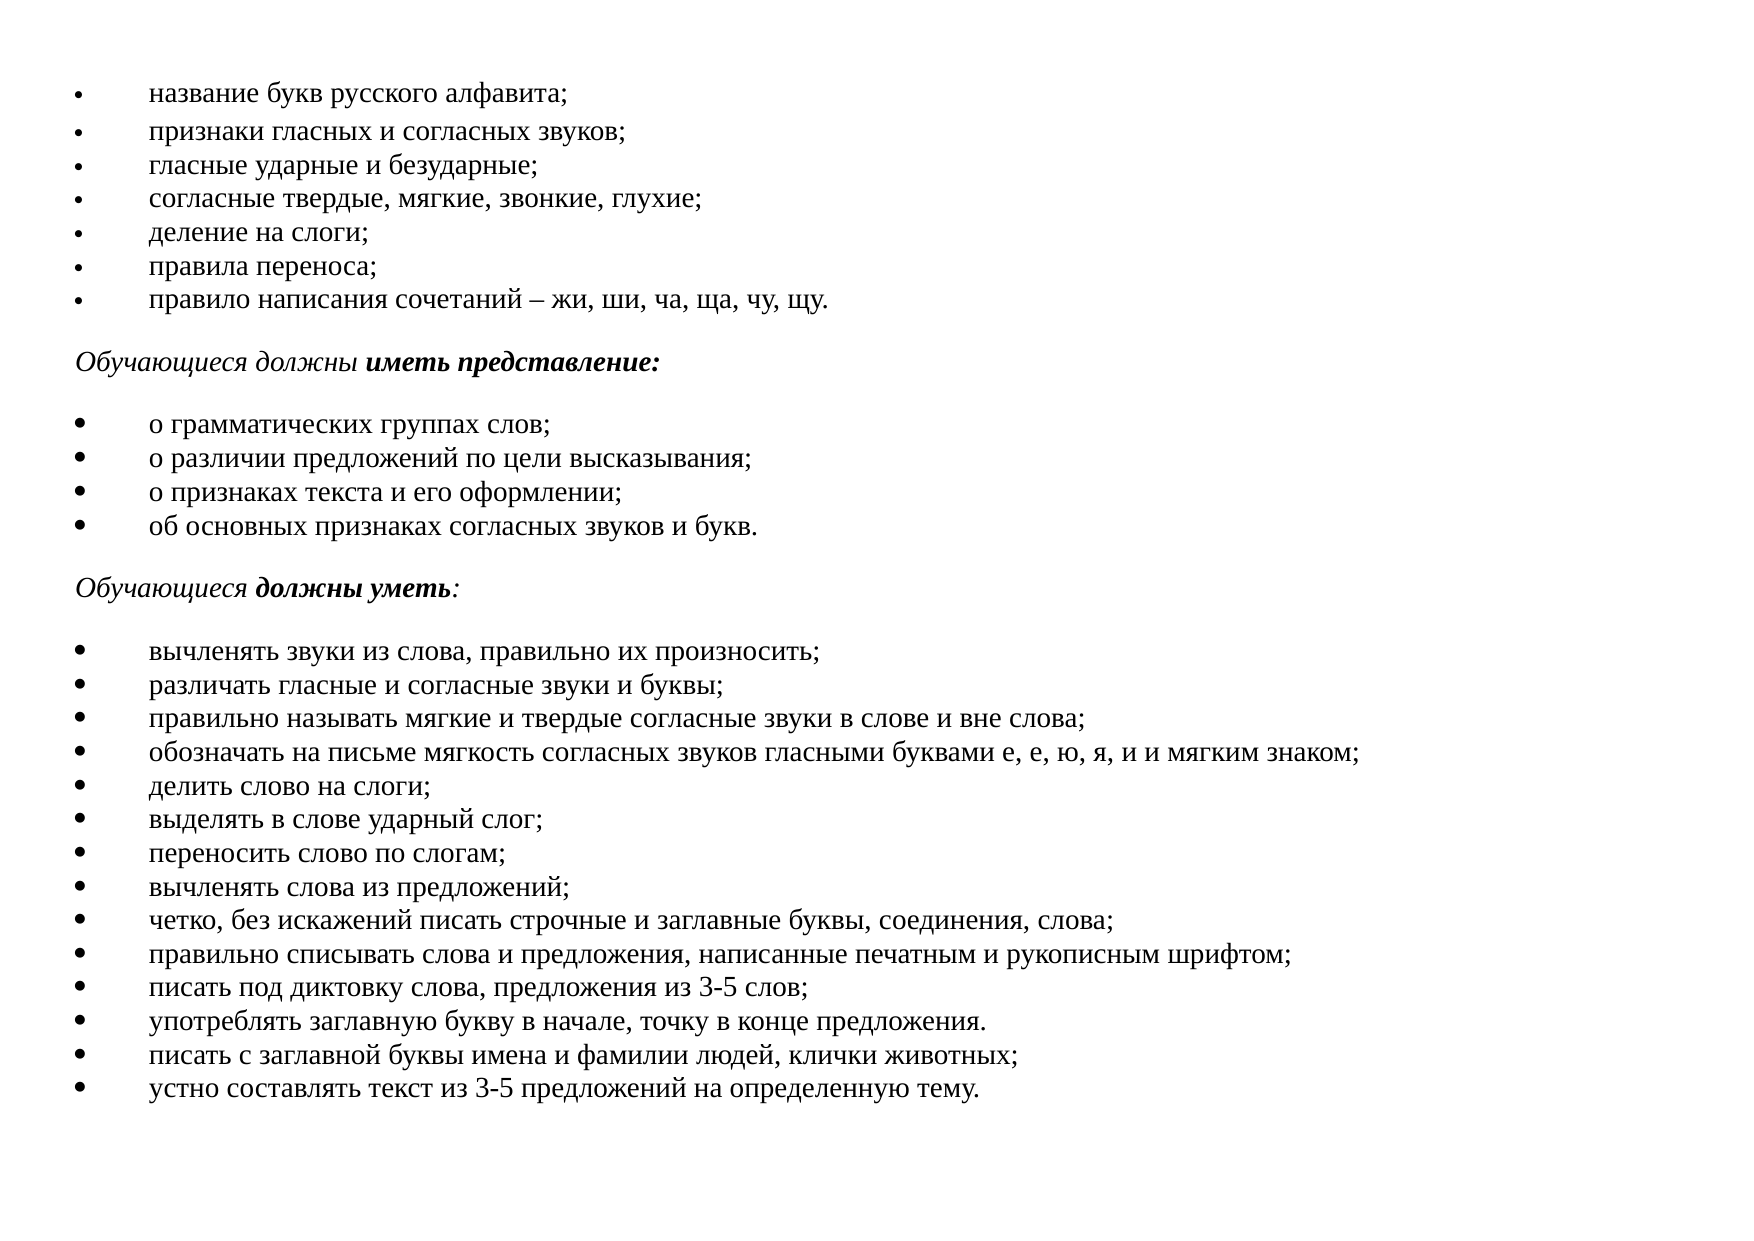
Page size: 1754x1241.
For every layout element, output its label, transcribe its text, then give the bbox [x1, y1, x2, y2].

list гласные ударные и безударные; [75, 147, 1679, 181]
list писать с заглавной буквы имена и фамилии людей, клички животных; [75, 1037, 1679, 1071]
list название букв русского алфавита; [75, 75, 1679, 108]
list признаки гласных и согласных звуков; [75, 113, 1679, 147]
list правильно списывать слова и предложения, написанные печатным и рукописным шрифтом; [75, 936, 1679, 969]
text Обучающиеся должны уметь: [75, 570, 1679, 604]
list переносить слово по слогам; [75, 835, 1679, 869]
list различать гласные и согласные звуки и буквы; [75, 667, 1679, 700]
list правильно называть мягкие и твердые согласные звуки в слове и вне слова; [75, 700, 1679, 734]
list писать под диктовку слова, предложения из 3-5 слов; [75, 969, 1679, 1003]
list о грамматических группах слов; [75, 407, 1679, 440]
list четко, без искажений писать строчные и заглавные буквы, соединения, слова; [75, 902, 1679, 936]
list деление на слоги; [75, 214, 1679, 248]
list о различии предложений по цели высказывания; [75, 440, 1679, 474]
list согласные твердые, мягкие, звонкие, глухие; [75, 181, 1679, 214]
text Обучающиеся должны иметь представление: [75, 344, 1679, 377]
list правила переноса; [75, 248, 1679, 281]
list об основных признаках согласных звуков и букв. [75, 508, 1679, 541]
list устно составлять текст из 3-5 предложений на определенную тему. [75, 1071, 1679, 1104]
list о признаках текста и его оформлении; [75, 474, 1679, 508]
list делить слово на слоги; [75, 768, 1679, 801]
list употреблять заглавную букву в начале, точку в конце предложения. [75, 1003, 1679, 1037]
list выделять в слове ударный слог; [75, 801, 1679, 835]
list правило написания сочетаний – жи, ши, ча, ща, чу, щу. [75, 281, 1679, 315]
list вычленять слова из предложений; [75, 869, 1679, 902]
list обозначать на письме мягкость согласных звуков гласными буквами е, е, ю, я, и и мягким знаком; [75, 734, 1679, 768]
list вычленять звуки из слова, правильно их произносить; [75, 633, 1679, 667]
